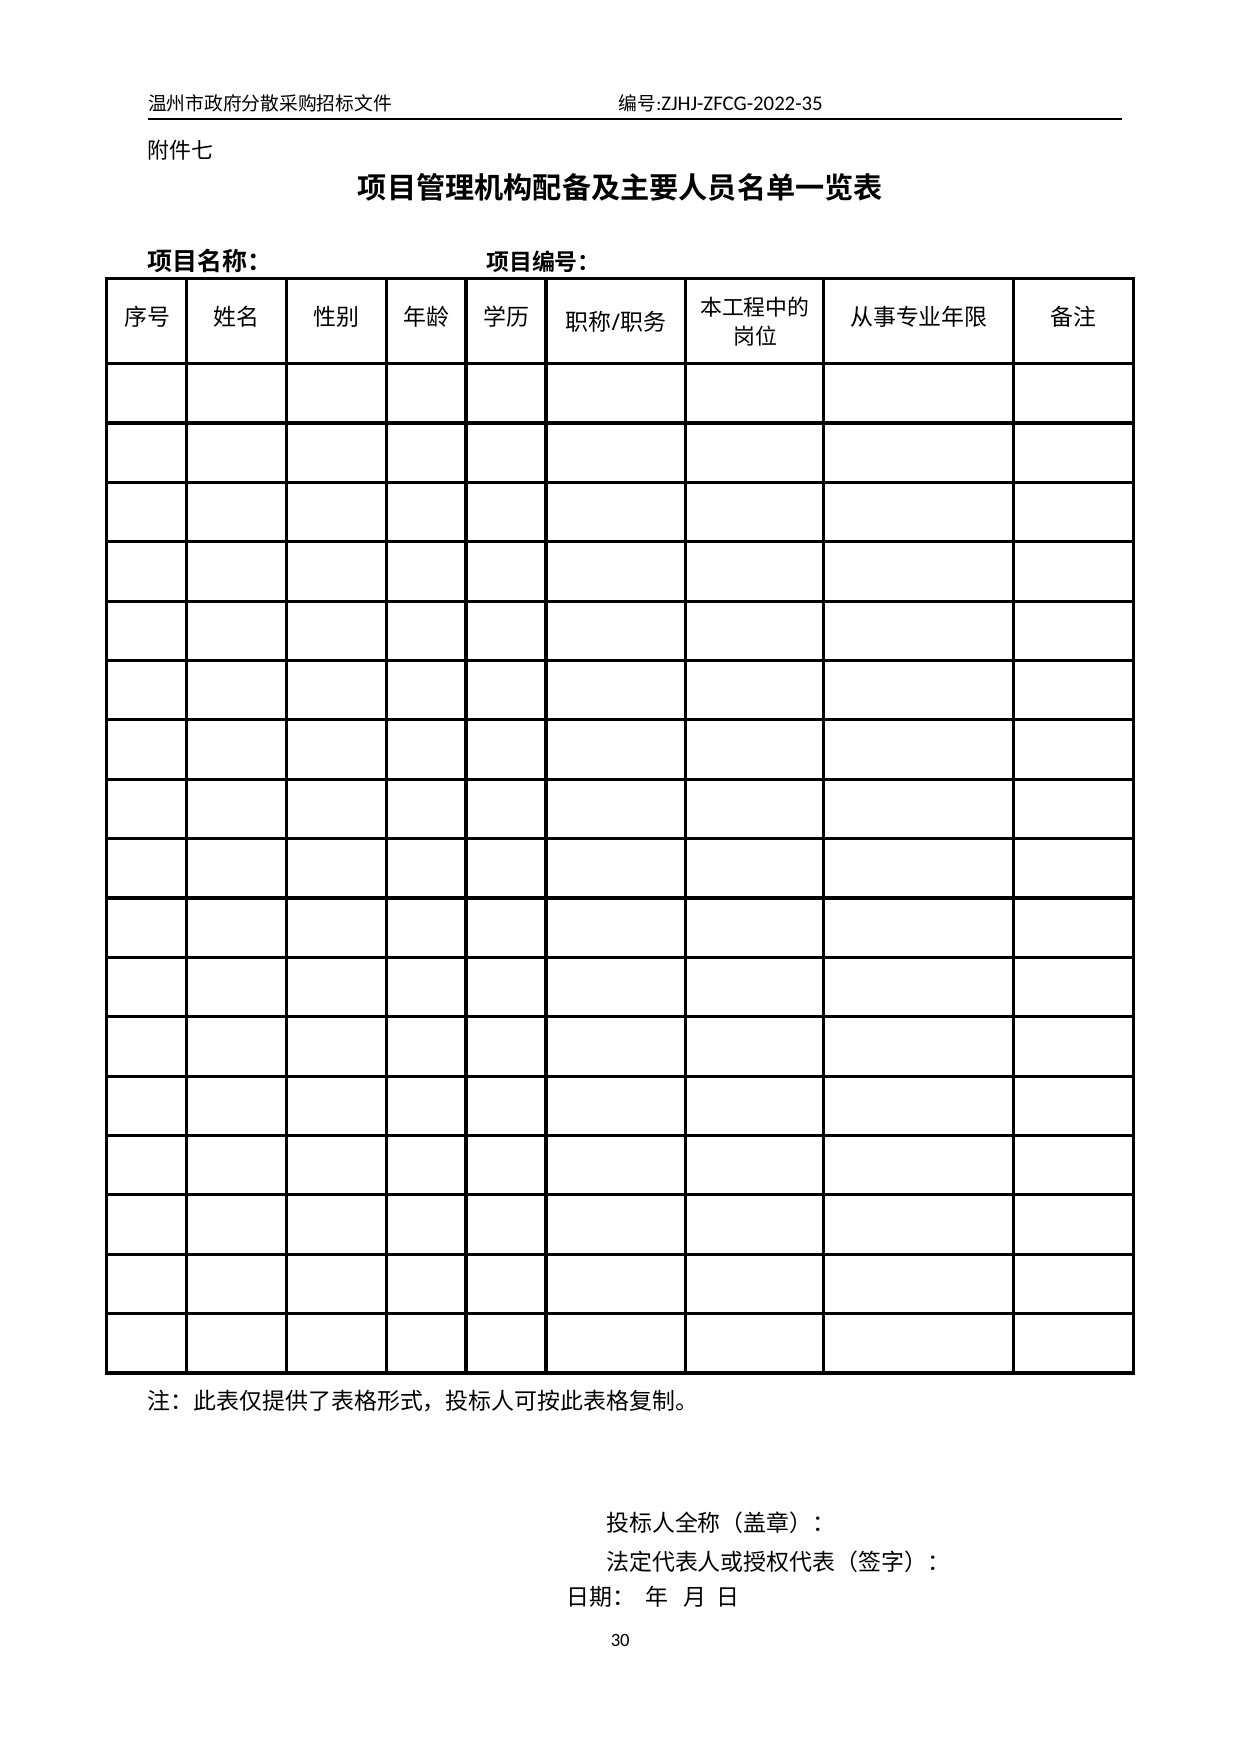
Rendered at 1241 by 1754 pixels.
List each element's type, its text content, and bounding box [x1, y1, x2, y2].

table_cell [468, 1137, 544, 1193]
table_cell [288, 425, 385, 481]
table_cell [388, 662, 464, 718]
table_cell [468, 603, 544, 659]
table_cell [1015, 484, 1132, 540]
table_cell [468, 959, 544, 1015]
table_cell [388, 721, 464, 778]
table_cell [108, 603, 185, 659]
table_cell [188, 721, 285, 778]
table_cell [188, 1256, 285, 1312]
table_cell [825, 1018, 1012, 1074]
table_cell [288, 1137, 385, 1193]
table_cell [468, 1018, 544, 1074]
table_cell [825, 959, 1012, 1015]
table_cell [388, 900, 464, 956]
table_cell [825, 543, 1012, 599]
table_cell [388, 1256, 464, 1312]
table_cell [687, 1078, 822, 1134]
table_cell [687, 1196, 822, 1253]
table_cell [825, 721, 1012, 778]
table_cell [687, 721, 822, 778]
table_cell [188, 543, 285, 599]
table_cell [288, 900, 385, 956]
table_cell [687, 900, 822, 956]
table_cell [1015, 959, 1132, 1015]
table_cell [288, 1078, 385, 1134]
table_cell [825, 840, 1012, 896]
table_cell [188, 603, 285, 659]
table_header 职称/职务 [548, 280, 684, 362]
table_cell [548, 425, 684, 481]
table_cell [1015, 721, 1132, 778]
table_cell [825, 484, 1012, 540]
table_cell [548, 721, 684, 778]
table_cell [108, 840, 185, 896]
table_cell [548, 959, 684, 1015]
table_cell [687, 603, 822, 659]
table_cell [468, 840, 544, 896]
table_cell [687, 425, 822, 481]
table_header 备注 [1015, 280, 1132, 362]
table_cell [108, 425, 185, 481]
table_header 从事专业年限 [825, 280, 1012, 362]
table_cell [108, 721, 185, 778]
table_cell [468, 900, 544, 956]
table_cell [468, 365, 544, 421]
table_cell [1015, 543, 1132, 599]
table_cell [108, 1315, 185, 1371]
table_header 姓名 [188, 280, 285, 362]
table_cell [188, 425, 285, 481]
table_cell [388, 1137, 464, 1193]
table_cell [288, 603, 385, 659]
table_cell [468, 484, 544, 540]
table_cell [1015, 1137, 1132, 1193]
table_cell [1015, 1078, 1132, 1134]
table_cell [188, 1315, 285, 1371]
table_cell [548, 484, 684, 540]
table_cell [388, 840, 464, 896]
table_header 本工程中的岗位 [687, 280, 822, 362]
text 项目管理机构配备及主要人员名单一览表 [148, 164, 1092, 207]
text 注：此表仅提供了表格形式，投标人可按此表格复制。 [148, 1375, 1092, 1416]
table_cell [108, 1018, 185, 1074]
table_cell [188, 900, 285, 956]
table_cell [388, 1196, 464, 1253]
table_cell [388, 1315, 464, 1371]
table_cell [188, 781, 285, 837]
table_cell [288, 365, 385, 421]
table_cell [188, 1137, 285, 1193]
table_header 性别 [288, 280, 385, 362]
table_cell [548, 543, 684, 599]
table_cell [108, 1196, 185, 1253]
text 日期： 年 月 日 [148, 1579, 1092, 1612]
table_cell [1015, 781, 1132, 837]
table_cell [548, 840, 684, 896]
table_cell [388, 959, 464, 1015]
table_cell [288, 1018, 385, 1074]
table_cell [288, 1256, 385, 1312]
table_cell [188, 959, 285, 1015]
table_cell [288, 543, 385, 599]
table_cell [108, 1137, 185, 1193]
table_header 年龄 [388, 280, 464, 362]
table_cell [548, 781, 684, 837]
table_cell [388, 781, 464, 837]
table_cell [687, 484, 822, 540]
table_cell [687, 959, 822, 1015]
table_cell [1015, 603, 1132, 659]
table_cell [1015, 425, 1132, 481]
table_cell [825, 603, 1012, 659]
table_cell [288, 721, 385, 778]
table_cell [108, 1078, 185, 1134]
table_cell [108, 900, 185, 956]
table_cell [468, 781, 544, 837]
table_cell [1015, 1256, 1132, 1312]
text 法定代表人或授权代表（签字）： [148, 1539, 1092, 1579]
table_cell [548, 1315, 684, 1371]
table_cell [388, 425, 464, 481]
table_cell [548, 662, 684, 718]
table_cell [388, 365, 464, 421]
table_cell [468, 1315, 544, 1371]
table_cell [288, 1315, 385, 1371]
table_cell [288, 959, 385, 1015]
table_cell [468, 425, 544, 481]
table_cell [1015, 1018, 1132, 1074]
table_cell [468, 1196, 544, 1253]
table_cell [388, 1018, 464, 1074]
table_header 序号 [108, 280, 185, 362]
table_cell [687, 1018, 822, 1074]
table_cell [468, 543, 544, 599]
table_cell [548, 1256, 684, 1312]
table_cell [108, 543, 185, 599]
table_cell [548, 603, 684, 659]
table_cell [825, 1256, 1012, 1312]
table_cell [687, 365, 822, 421]
table_cell [687, 840, 822, 896]
table_cell [288, 781, 385, 837]
text 投标人全称（盖章）： [148, 1499, 1092, 1539]
table_cell [108, 662, 185, 718]
table_cell [825, 1196, 1012, 1253]
table_cell [188, 1196, 285, 1253]
table_cell [825, 425, 1012, 481]
table_cell [188, 662, 285, 718]
table_cell [825, 900, 1012, 956]
table_cell [188, 484, 285, 540]
table_cell [1015, 840, 1132, 896]
table_cell [1015, 1315, 1132, 1371]
table_cell [548, 365, 684, 421]
table_cell [687, 1256, 822, 1312]
text 附件七 [148, 133, 1092, 164]
table_cell [825, 1137, 1012, 1193]
table_cell [188, 840, 285, 896]
table_cell [188, 1078, 285, 1134]
table_cell [288, 840, 385, 896]
table_cell [687, 662, 822, 718]
table_cell [388, 543, 464, 599]
table_cell [548, 1018, 684, 1074]
table_cell [687, 543, 822, 599]
table_cell [468, 1078, 544, 1134]
table_cell [825, 781, 1012, 837]
table_cell [825, 662, 1012, 718]
table_cell [825, 1078, 1012, 1134]
table_cell [548, 1137, 684, 1193]
table_cell [468, 662, 544, 718]
table_cell [288, 1196, 385, 1253]
table_cell [108, 484, 185, 540]
table_cell [468, 721, 544, 778]
table_cell [548, 1078, 684, 1134]
table_cell [288, 484, 385, 540]
table_cell [1015, 365, 1132, 421]
table_cell [108, 781, 185, 837]
table_cell [188, 1018, 285, 1074]
table_cell [687, 1315, 822, 1371]
table_cell [108, 1256, 185, 1312]
table_cell [1015, 900, 1132, 956]
table_header 学历 [468, 280, 544, 362]
table_cell [1015, 662, 1132, 718]
table_cell [825, 365, 1012, 421]
table_cell [388, 484, 464, 540]
table_cell [687, 781, 822, 837]
table_cell [108, 959, 185, 1015]
table_cell [388, 603, 464, 659]
table_cell [108, 365, 185, 421]
text 项目名称： 项目编号： [148, 241, 1092, 277]
table_cell [548, 900, 684, 956]
table_cell [687, 1137, 822, 1193]
table_cell [388, 1078, 464, 1134]
table_cell [1015, 1196, 1132, 1253]
table_cell [548, 1196, 684, 1253]
table_cell [288, 662, 385, 718]
table_cell [468, 1256, 544, 1312]
table_cell [825, 1315, 1012, 1371]
table_cell [188, 365, 285, 421]
